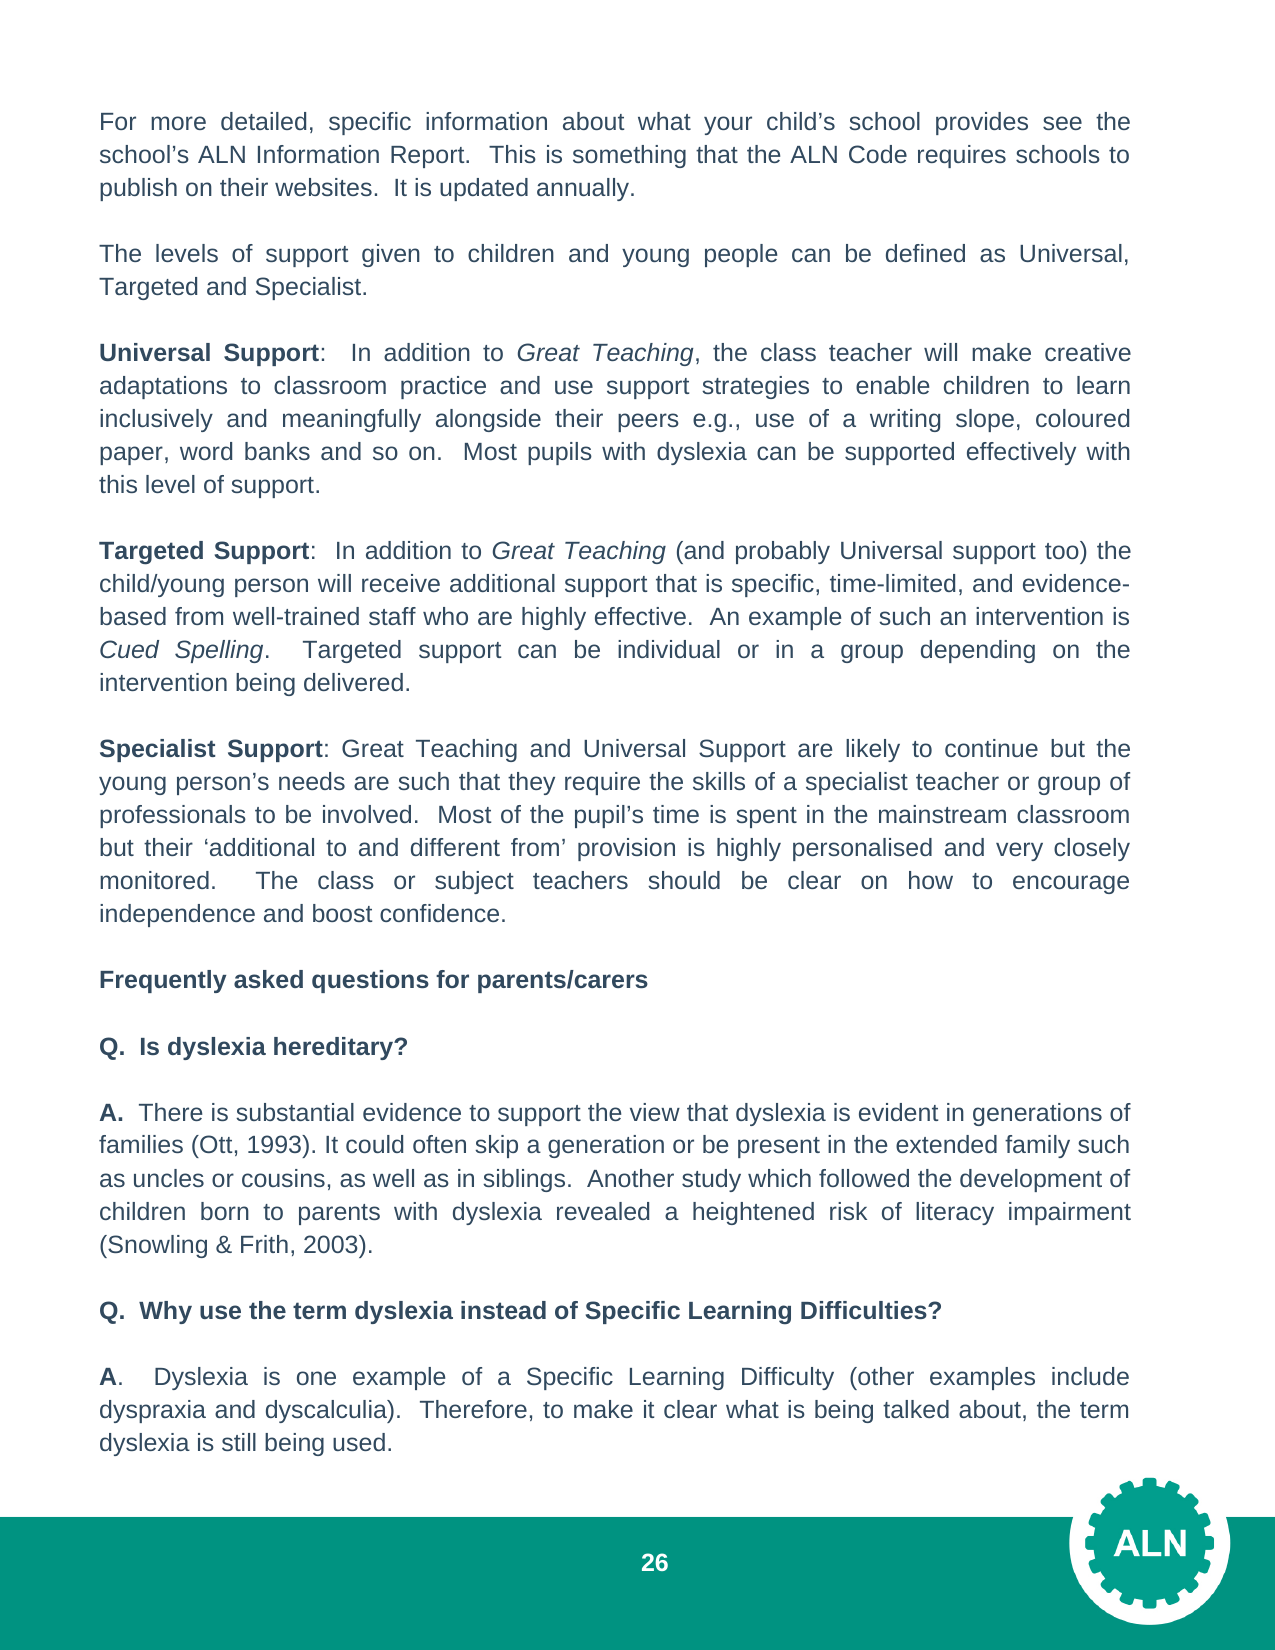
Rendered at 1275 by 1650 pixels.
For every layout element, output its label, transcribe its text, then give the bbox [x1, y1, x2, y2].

text Q. Is dyslexia hereditary? [99, 1031, 1132, 1060]
text For more detailed, specific information about what your child’s school provides see the school’s ALN Information Report. This is something that the ALN Code requires schools to publish on their websites. It is updated annually. [99, 107, 1132, 202]
text Targeted Support: In addition to Great Teaching (and probably Universal support too) the child/young person will receive additional support that is specific, time-limited, and evidence-based from well-trained staff who are highly effective. An example of such an intervention is Cued Spelling. Targeted support can be individual or in a group depending on the intervention being delivered. [99, 536, 1132, 697]
text A. There is substantial evidence to support the view that dyslexia is evident in generations of families (Ott, 1993). It could often skip a generation or be present in the extended family such as uncles or cousins, as well as in siblings. Another study which followed the development of children born to parents with dyslexia revealed a heightened risk of literacy impairment (Snowling & Frith, 2003). [99, 1097, 1132, 1258]
text A. Dyslexia is one example of a Specific Learning Difficulty (other examples include dyspraxia and dyscalculia). Therefore, to make it clear what is being talked about, the term dyslexia is still being used. [99, 1362, 1132, 1456]
text Frequently asked questions for parents/carers [99, 965, 1132, 994]
text The levels of support given to children and young people can be defined as Universal, Targeted and Specialist. [99, 239, 1132, 301]
text Specialist Support: Great Teaching and Universal Support are likely to continue but the young person’s needs are such that they require the skills of a specialist teacher or group of professionals to be involved. Most of the pupil’s time is spent in the mainstream classroom but their ‘additional to and different from’ provision is highly personalised and very closely monitored. The class or subject teachers should be clear on how to encourage independence and boost confidence. [99, 734, 1132, 928]
text Universal Support: In addition to Great Teaching, the class teacher will make creative adaptations to classroom practice and use support strategies to enable children to learn inclusively and meaningfully alongside their peers e.g., use of a writing slope, coloured paper, word banks and so on. Most pupils with dyslexia can be supported effectively with this level of support. [99, 338, 1132, 499]
text Q. Why use the term dyslexia instead of Specific Learning Difficulties? [99, 1296, 1132, 1324]
picture [0, 1461, 1275, 1650]
